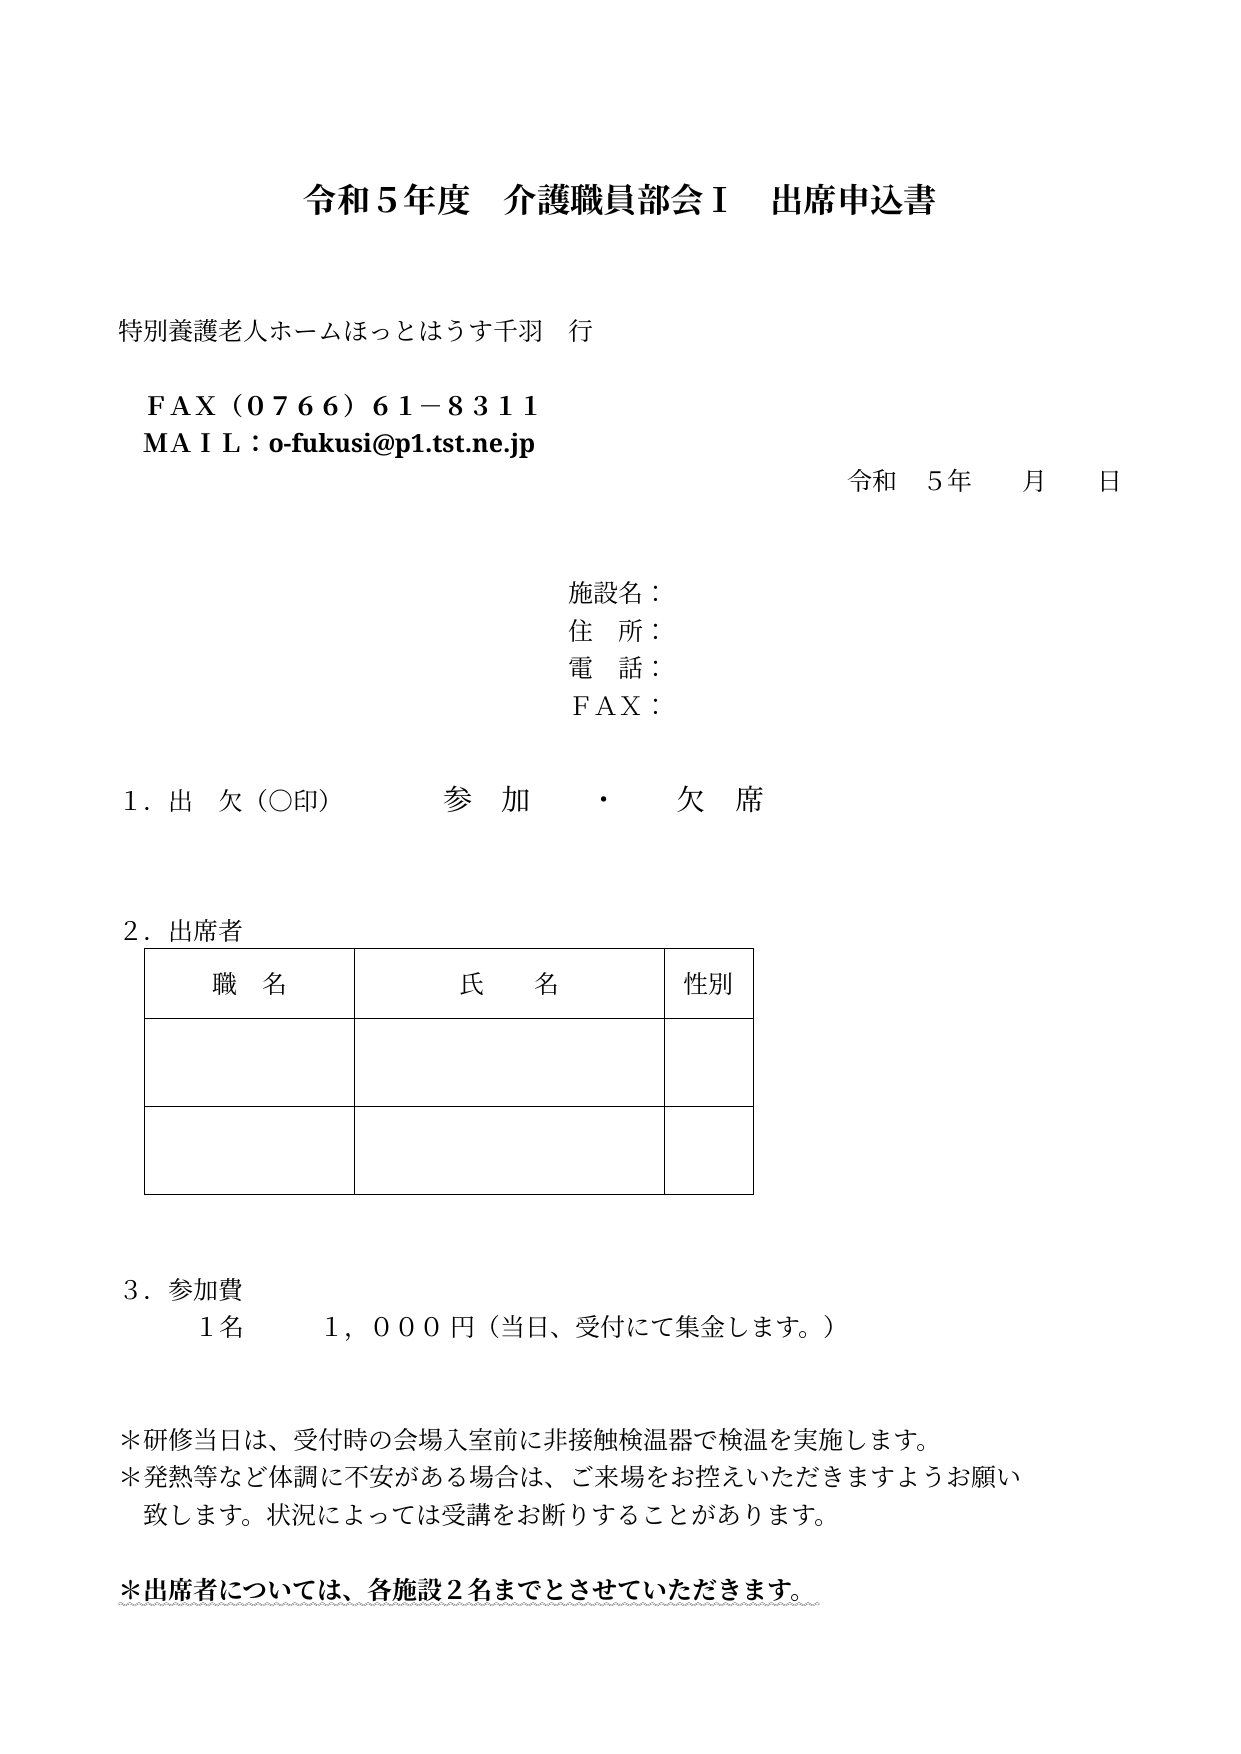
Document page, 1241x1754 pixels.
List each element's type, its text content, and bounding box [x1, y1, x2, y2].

table_cell [145, 1107, 354, 1194]
table_header 氏 名 [355, 949, 664, 1017]
text 特別養護老人ホームほっとはうす千羽 行 [118, 311, 1122, 348]
text ＦＡＸ（０７６６）６１－８３１１ [118, 386, 1122, 423]
text ＊発熱等など体調に不安がある場合は、ご来場をお控えいただきますようお願い致します。状況によっては受講をお断りすることがあります。 [118, 1457, 1022, 1532]
text １．出 欠（○印） 参 加 ・ 欠 席 [118, 761, 1122, 836]
table_cell [665, 1019, 753, 1106]
table_header 性別 [665, 949, 753, 1017]
text ＊研修当日は、受付時の会場入室前に非接触検温器で検温を実施します。 [118, 1420, 1022, 1457]
table_cell [355, 1019, 664, 1106]
text ２．出席者 [118, 911, 1122, 948]
text ＊出席者については、各施設２名までとさせていただきます。 [118, 1570, 1022, 1607]
text 電 話： [118, 648, 1122, 686]
table_cell [355, 1107, 664, 1194]
table_cell [145, 1019, 354, 1106]
text ＦＡＸ： [118, 686, 1122, 723]
text 令和５年度 介護職員部会Ⅰ 出席申込書 [118, 161, 1122, 236]
text ＭＡＩＬ：o-fukusi@p1.tst.ne.jp [118, 423, 1122, 461]
text ３．参加費 [118, 1270, 1122, 1307]
text 住 所： [118, 611, 1122, 648]
table_header 職 名 [145, 949, 354, 1017]
table_cell [665, 1107, 753, 1194]
text １名 １，０００ 円（当日、受付にて集金します。） [118, 1307, 1122, 1345]
text 令和 ５年 月 日 [118, 461, 1122, 498]
text 施設名： [118, 573, 1122, 611]
